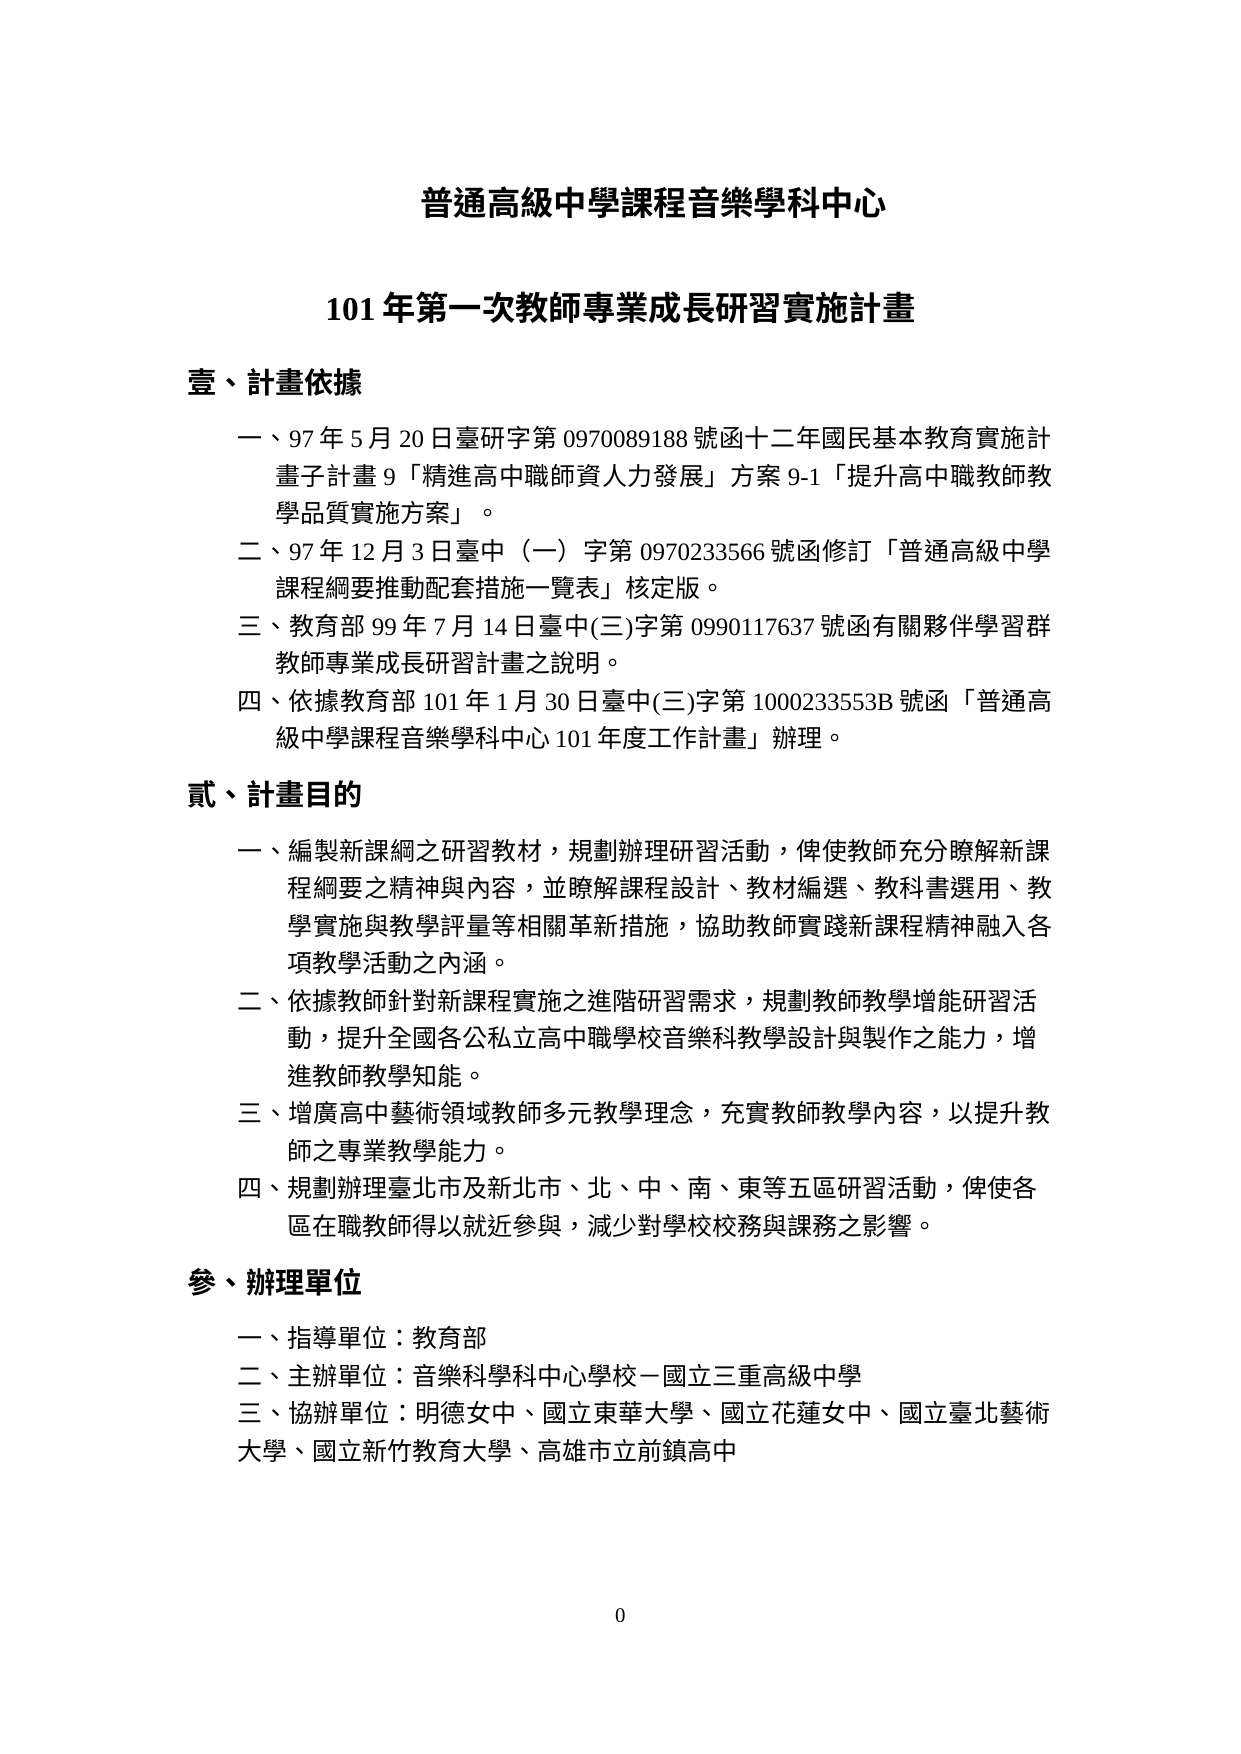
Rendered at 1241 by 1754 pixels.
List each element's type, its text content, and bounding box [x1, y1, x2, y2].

text 四、依據教育部101年1月30日臺中(三)字第1000233553B號函「普通高級中學課程音樂學科中心101年度工作計畫」辦理。 [237, 680, 1053, 755]
text 二、主辦單位：音樂科學科中心學校－國立三重高級中學 [237, 1355, 1053, 1393]
text 二、依據教師針對新課程實施之進階研習需求，規劃教師教學增能研習活動，提升全國各公私立高中職學校音樂科教學設計與製作之能力，增進教師教學知能。 [237, 980, 1053, 1093]
text 貳、計畫目的 [187, 755, 1053, 830]
text 普通高級中學課程音樂學科中心 [187, 164, 1053, 239]
text 三、教育部臺中(三)字第0990117637號函有關夥伴學習群教師專業成長研習計畫之說明。 [237, 605, 1053, 680]
text 一、編製新課綱之研習教材，規劃辦理研習活動，俾使教師充分瞭解新課程綱要之精神與內容，並瞭解課程設計、教材編選、教科書選用、教學實施與教學評量等相關革新措施，協助教師實踐新課程精神融入各項教學活動之內涵。 [237, 830, 1053, 980]
text 壹、計畫依據 [187, 343, 1053, 418]
text 四、規劃辦理臺北市及新北市、北、中、南、東等五區研習活動，俾使各區在職教師得以就近參與，減少對學校校務與課務之影響。 [237, 1168, 1053, 1243]
text 一、指導單位：教育部 [237, 1318, 1053, 1355]
text 二、臺中（一）字第0970233566號函修訂「普通高級中學課程綱要推動配套措施一覽表」核定版。 [237, 530, 1053, 605]
text 三、增廣高中藝術領域教師多元教學理念，充實教師教學內容，以提升教師之專業教學能力。 [237, 1093, 1053, 1168]
text 一、97年5月20日臺研字第0970089188號函十二年國民基本教育實施計畫子計畫9「精進高中職師資人力發展」方案9-1「提升高中職教師教學品質實施方案」。 [237, 418, 1053, 530]
text 101年第一次教師專業成長研習實施計畫 [187, 268, 1053, 343]
text 參、辦理單位 [187, 1243, 1053, 1318]
text 三、協辦單位：明德女中、國立東華大學、國立花蓮女中、國立臺北藝術大學、國立新竹教育大學、高雄市立前鎮高中 [237, 1393, 1053, 1468]
